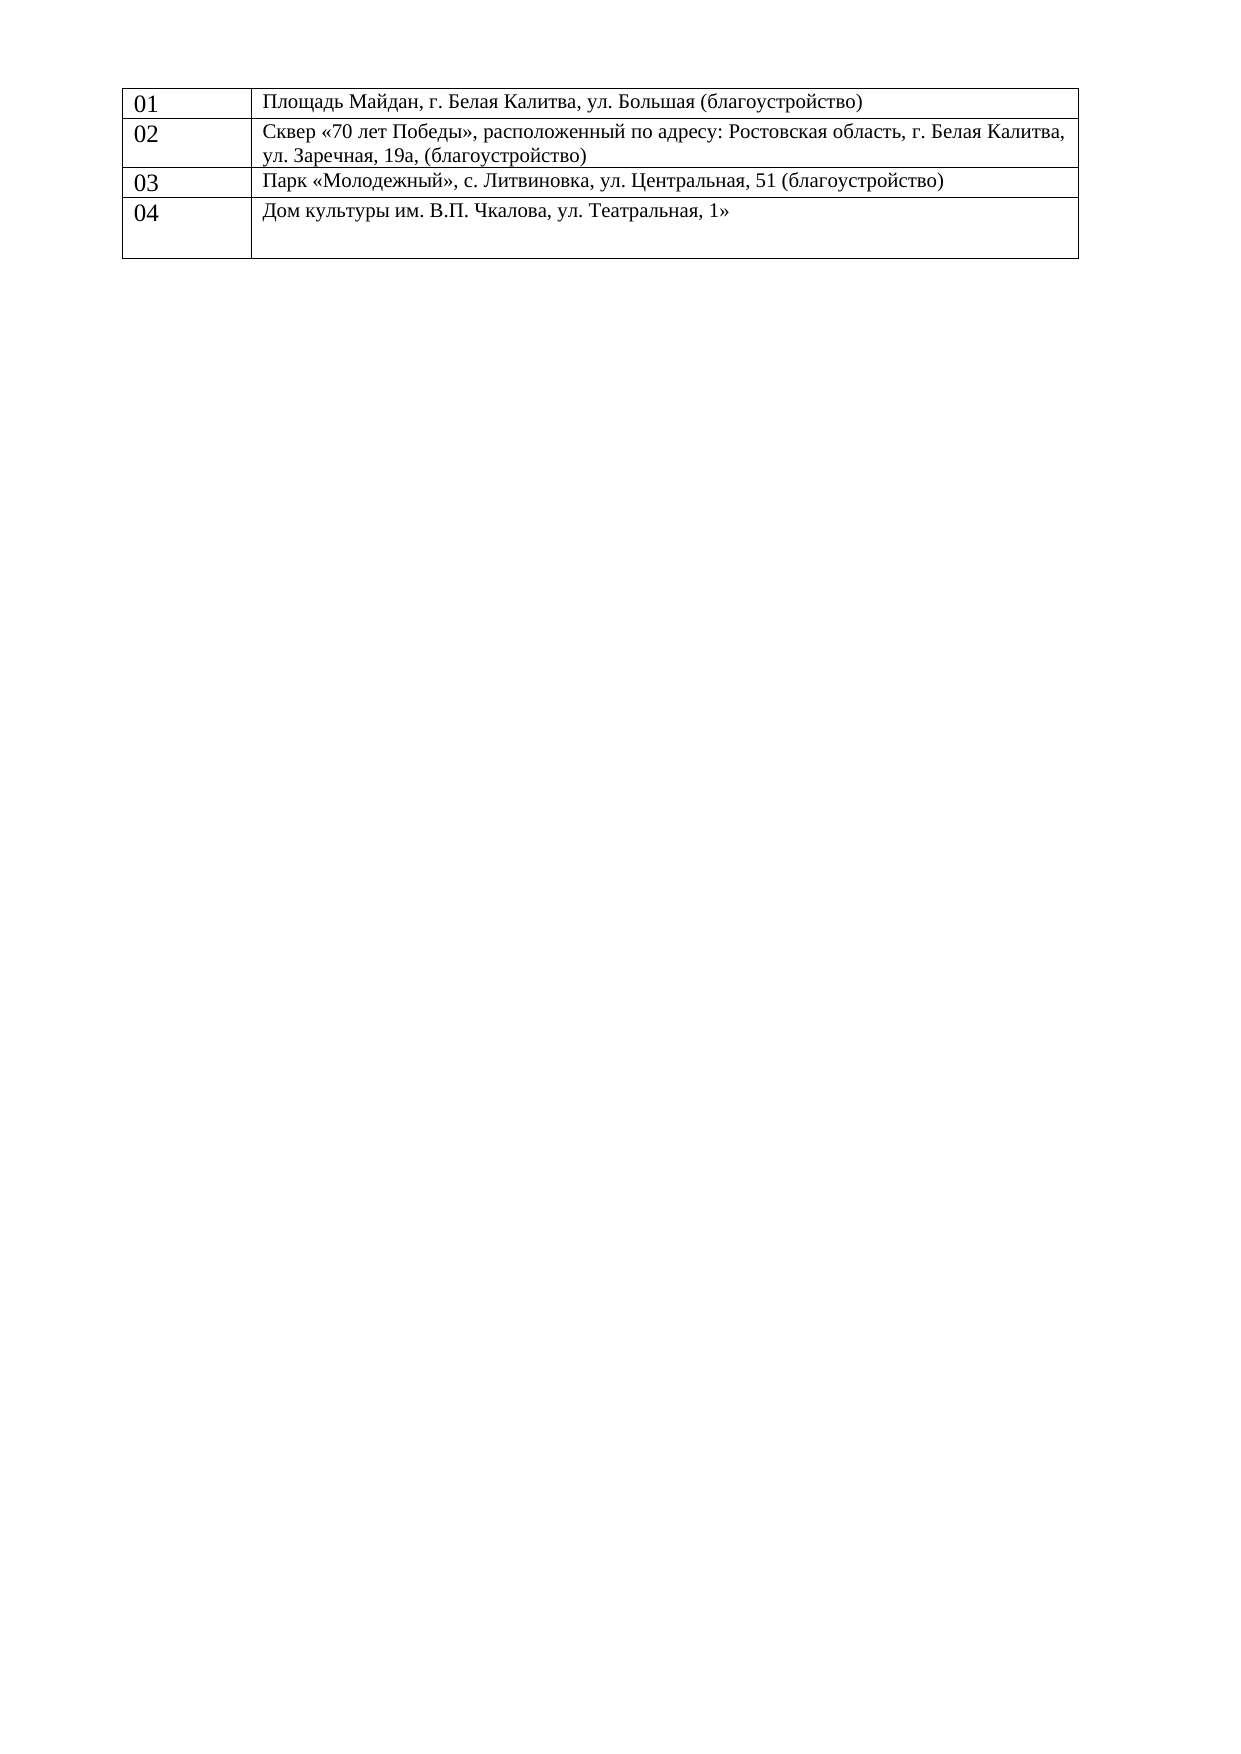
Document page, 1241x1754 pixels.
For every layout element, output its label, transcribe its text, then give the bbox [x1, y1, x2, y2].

table_cell 04 [123, 198, 251, 258]
table_cell Дом культуры им. В.П. Чкалова, ул. Театральная, 1» [252, 198, 1078, 258]
table_cell Сквер «70 лет Победы», расположенный по адресу: Ростовская область, г. Белая Калитва, ул. Заречная, 19а, (благоустройство) [252, 119, 1078, 167]
table_header 01 [123, 89, 251, 118]
table_header Площадь Майдан, г. Белая Калитва, ул. Большая (благоустройство) [252, 89, 1078, 118]
table_cell 02 [123, 119, 251, 167]
table_cell 03 [123, 168, 251, 197]
table_cell Парк «Молодежный», с. Литвиновка, ул. Центральная, 51 (благоустройство) [252, 168, 1078, 197]
